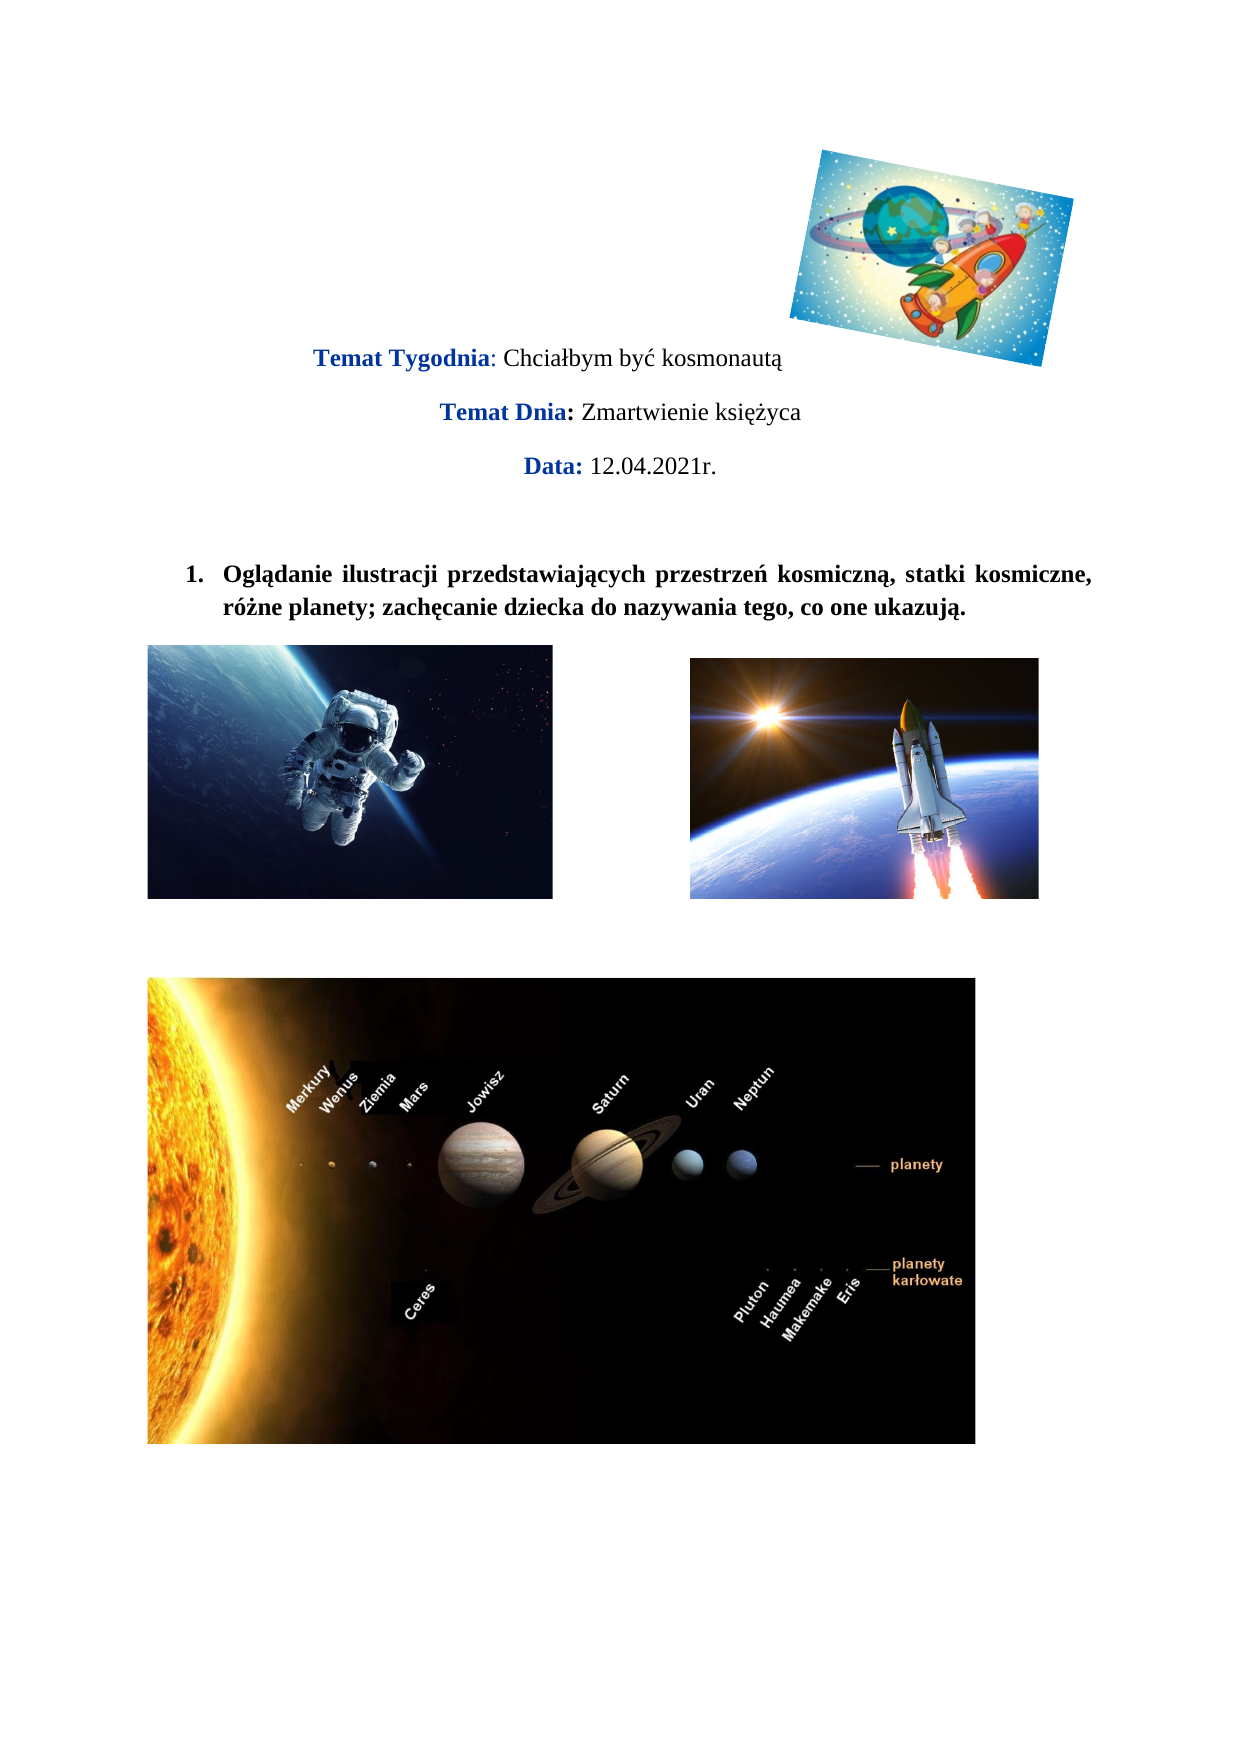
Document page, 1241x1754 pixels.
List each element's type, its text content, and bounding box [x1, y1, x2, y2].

list Oglądanie ilustracji przedstawiających przestrzeń kosmiczną, statki kosmiczne, różne planety; zachęcanie dziecka do nazywania tego, co one ukazują. [185, 559, 1093, 620]
picture [147, 645, 553, 899]
text Temat Dnia: Zmartwienie księżyca [148, 397, 1093, 426]
picture [147, 977, 976, 1444]
picture [792, 150, 1067, 360]
text Data: 12.04.2021r. [148, 451, 1093, 480]
picture [690, 658, 1039, 899]
